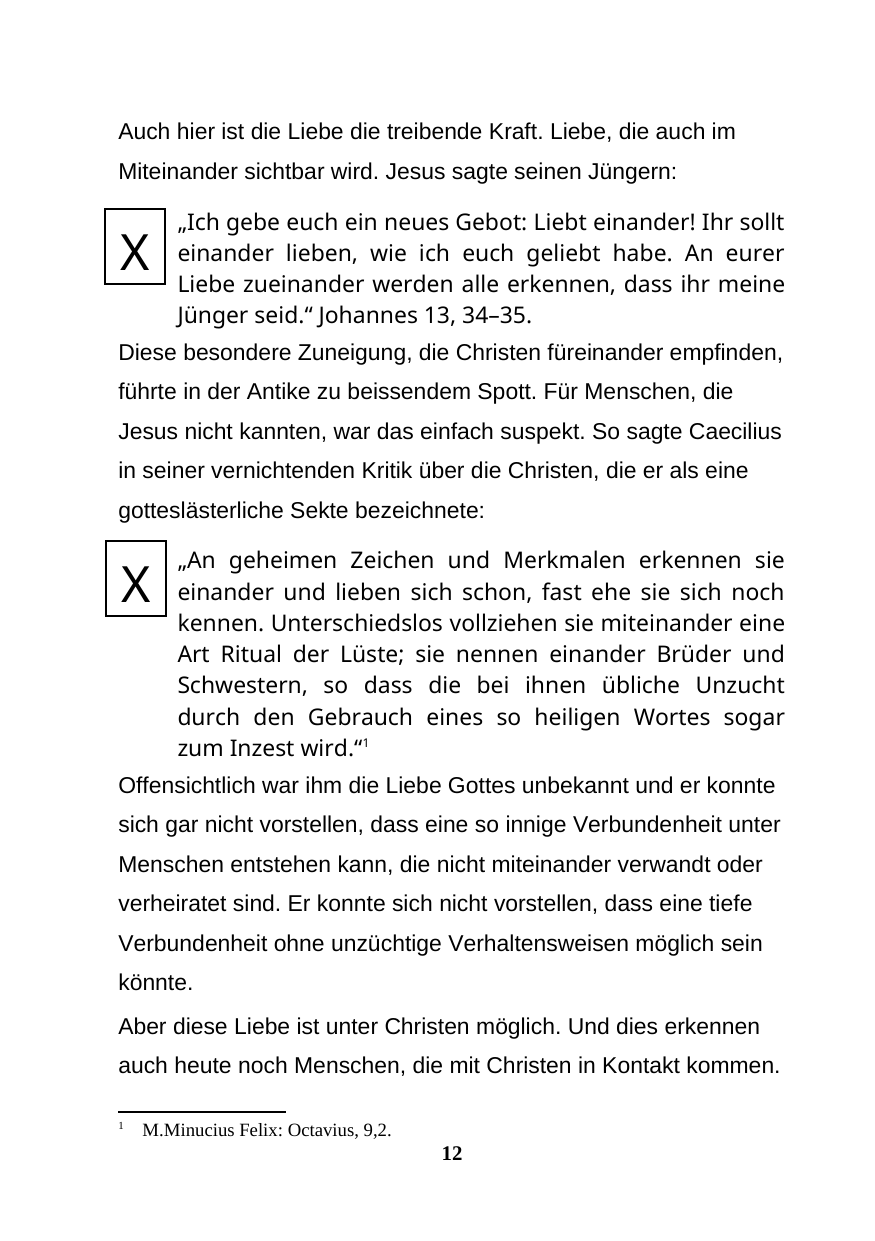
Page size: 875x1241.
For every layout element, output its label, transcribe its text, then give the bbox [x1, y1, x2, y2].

text „Ich gebe euch ein neues Gebot: Liebt einander! Ihr sollt einander lieben, wie ich euch geliebt habe. An eurer Liebe zueinander werden alle erkennen, dass ihr meine Jünger seid.“ Johannes 13, 34–35. [177, 205, 785, 330]
text Diese besondere Zuneigung, die Christen füreinander empfinden, führte in der Antike zu beissendem Spott. Für Menschen, die Jesus nicht kannten, war das einfach suspekt. So sagte Caecilius in seiner vernichtenden Kritik über die Christen, die er als eine gotteslästerliche Sekte bezeichnete: [118, 339, 785, 523]
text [118, 1013, 785, 1078]
text Offensichtlich war ihm die Liebe Gottes unbekannt und er konnte sich gar nicht vorstellen, dass eine so innige Verbundenheit unter Menschen entstehen kann, die nicht miteinander verwandt oder verheiratet sind. Er konnte sich nicht vorstellen, dass eine tiefe Verbundenheit ohne unzüchtige Verhaltensweisen möglich sein könnte. [118, 772, 785, 995]
text Auch hier ist die Liebe die treibende Kraft. Liebe, die auch im Miteinander sichtbar wird. Jesus sagte seinen Jüngern: [118, 118, 785, 184]
text „An geheimen Zeichen und Merkmalen erkennen sie einander und lieben sich schon, fast ehe sie sich noch kennen. Unterschiedslos vollziehen sie miteinander eine Art Ritual der Lüste; sie nennen einander Brüder und Schwestern, so dass die bei ihnen übliche Unzucht durch den Gebrauch eines so heiligen Wortes sogar zum Inzest wird.“ [177, 544, 785, 763]
